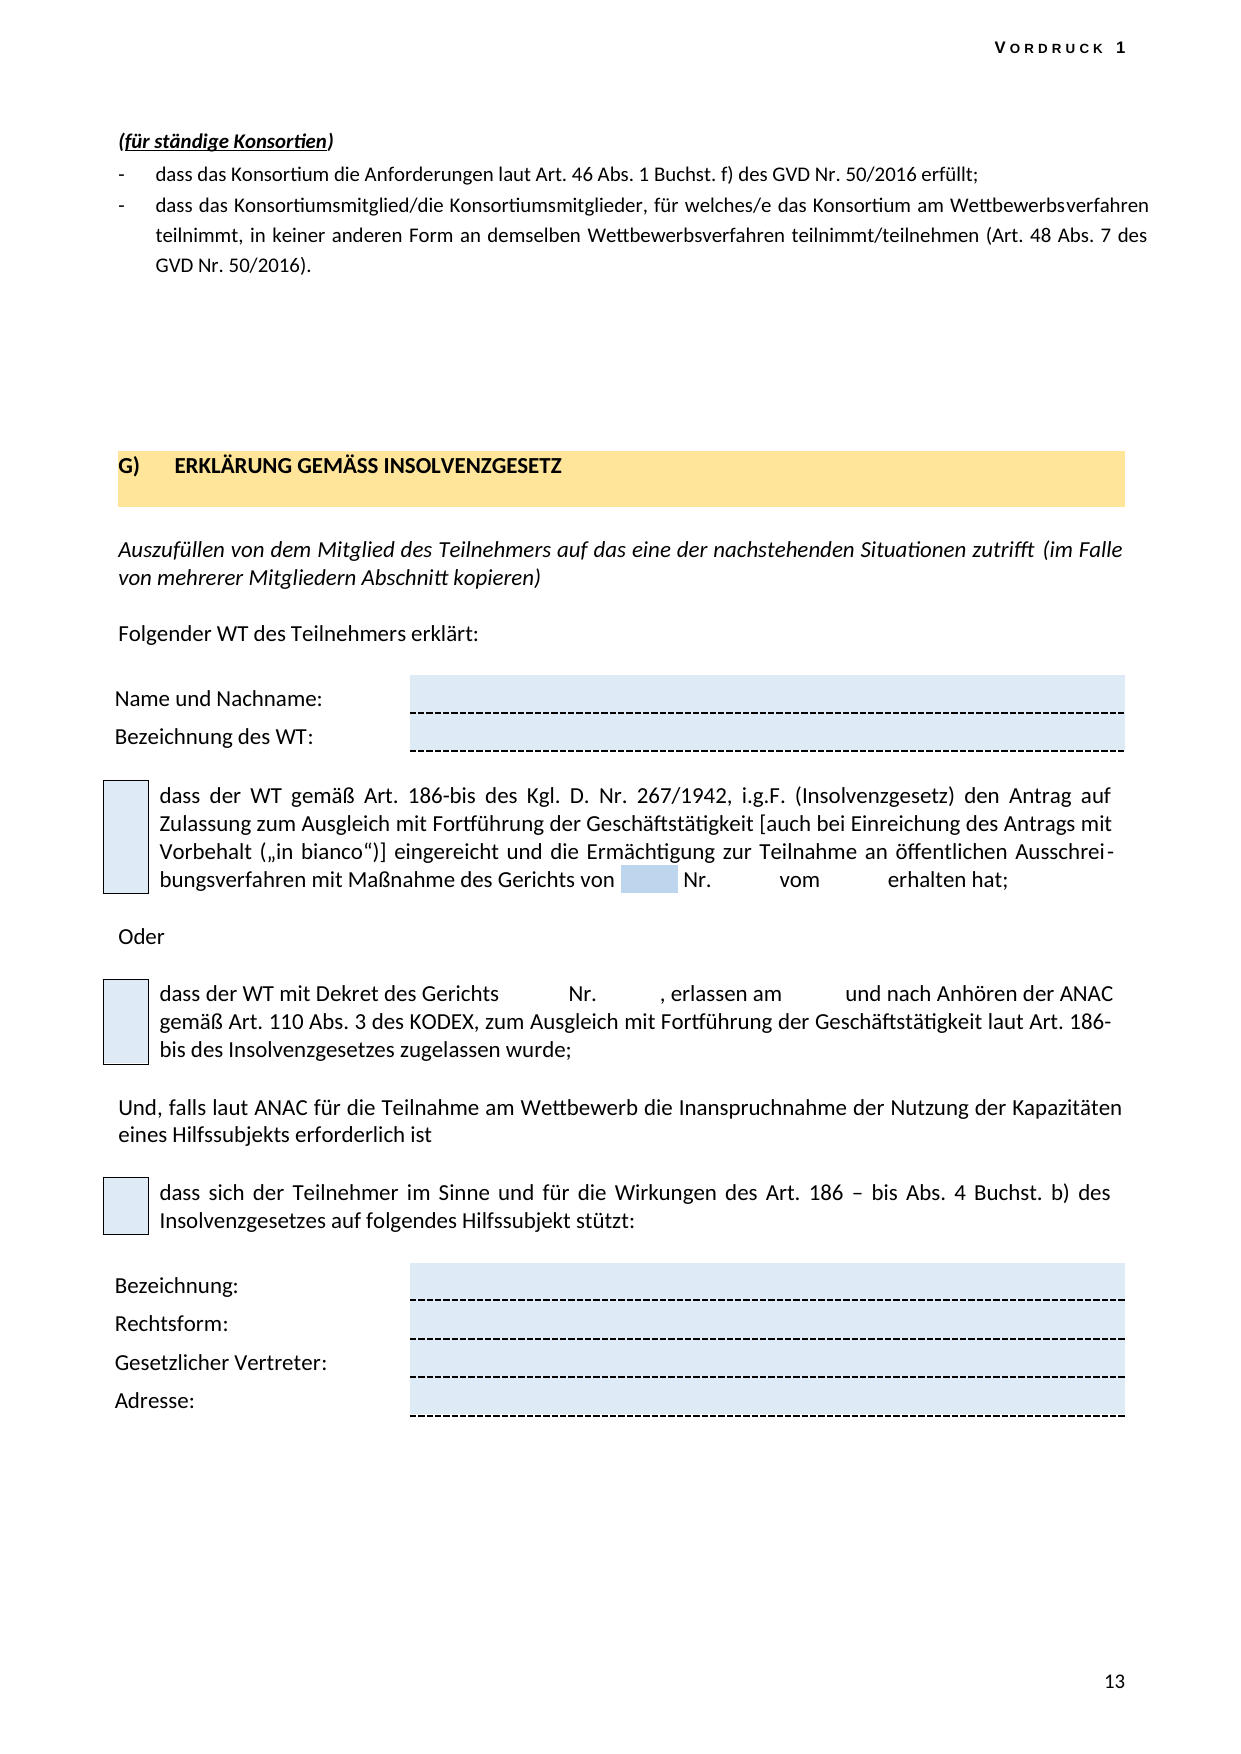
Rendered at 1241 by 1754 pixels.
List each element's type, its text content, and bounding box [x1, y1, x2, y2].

text (für ständige Konsortien) [118, 128, 1125, 154]
table_cell [410, 712, 1125, 750]
table_cell [410, 1299, 1125, 1338]
table_header dass der WT gemäß Art. 186-bis des Kgl. D. Nr. 267/1942, i.g.F. (Insolvenzgesetz) den Antrag auf Zulassung zum Ausgleich mit Fortführung der Geschäftstätigkeit [auch bei Einreichung des Antrags mit Vorbehalt („in bianco“)] eingereicht und die Ermächtigung zur Teilnahme an öffentlichen Ausschreibungsverfahren mit Maßnahme des Gerichts von Nr. vom erhalten hat; [149, 780, 1125, 893]
text Auszufüllen von dem Mitglied des Teilnehmers auf das eine der nachstehenden Situationen zutrifft (im Falle von mehrerer Mitgliedern Abschnitt kopieren) [118, 535, 1125, 591]
text Folgender WT des Teilnehmers erklärt: [118, 619, 1112, 647]
text G) ERKLÄRUNG GEMÄSS INSOLVENZGESETZ [118, 451, 1125, 479]
table_header dass der WT mit Dekret des Gerichts Nr. , erlassen am und nach Anhören der ANAC gemäß Art. 110 Abs. 3 des KODEX, zum Ausgleich mit Fortführung der Geschäftstätigkeit laut Art. 186-bis des Insolvenzgesetzes zugelassen wurde; [149, 979, 1125, 1063]
table_header [104, 1178, 148, 1234]
table_cell Rechtsform: [103, 1299, 410, 1338]
text Oder [118, 922, 1125, 950]
table_header [104, 980, 148, 1063]
table_cell Bezeichnung des WT: [103, 712, 410, 750]
table_header dass sich der Teilnehmer im Sinne und für die Wirkungen des Art. 186 – bis Abs. 4 Buchst. b) des Insolvenzgesetzes auf folgendes Hilfssubjekt stützt: [149, 1177, 1125, 1234]
text Und, falls laut ANAC für die Teilnahme am Wettbewerb die Inanspruchnahme der Nutzung der Kapazitäten eines Hilfssubjekts erforderlich ist [118, 1093, 1125, 1149]
table_cell Gesetzlicher Vertreter: [103, 1338, 410, 1376]
table_header Bezeichnung: [103, 1263, 410, 1299]
text - dass das Konsortiumsmitglied/die Konsortiumsmitglieder, für welches/e das Konsortium am Wettbewerbsverfahren teilnimmt, in keiner anderen Form an demselben Wettbewerbsverfahren teilnimmt/teilnehmen (Art. 48 Abs. 7 des GVD Nr. 50/2016). [118, 192, 1149, 278]
table_header Name und Nachname: [103, 675, 410, 712]
table_cell [410, 1338, 1125, 1376]
table_header [104, 781, 148, 893]
text - dass das Konsortium die Anforderungen laut Art. 46 Abs. 1 Buchst. f) des GVD Nr. 50/2016 erfüllt; [118, 161, 1149, 187]
table_cell Adresse: [103, 1376, 410, 1414]
table_header [410, 1263, 1125, 1299]
table_header [410, 675, 1125, 712]
table_cell [410, 1376, 1125, 1414]
